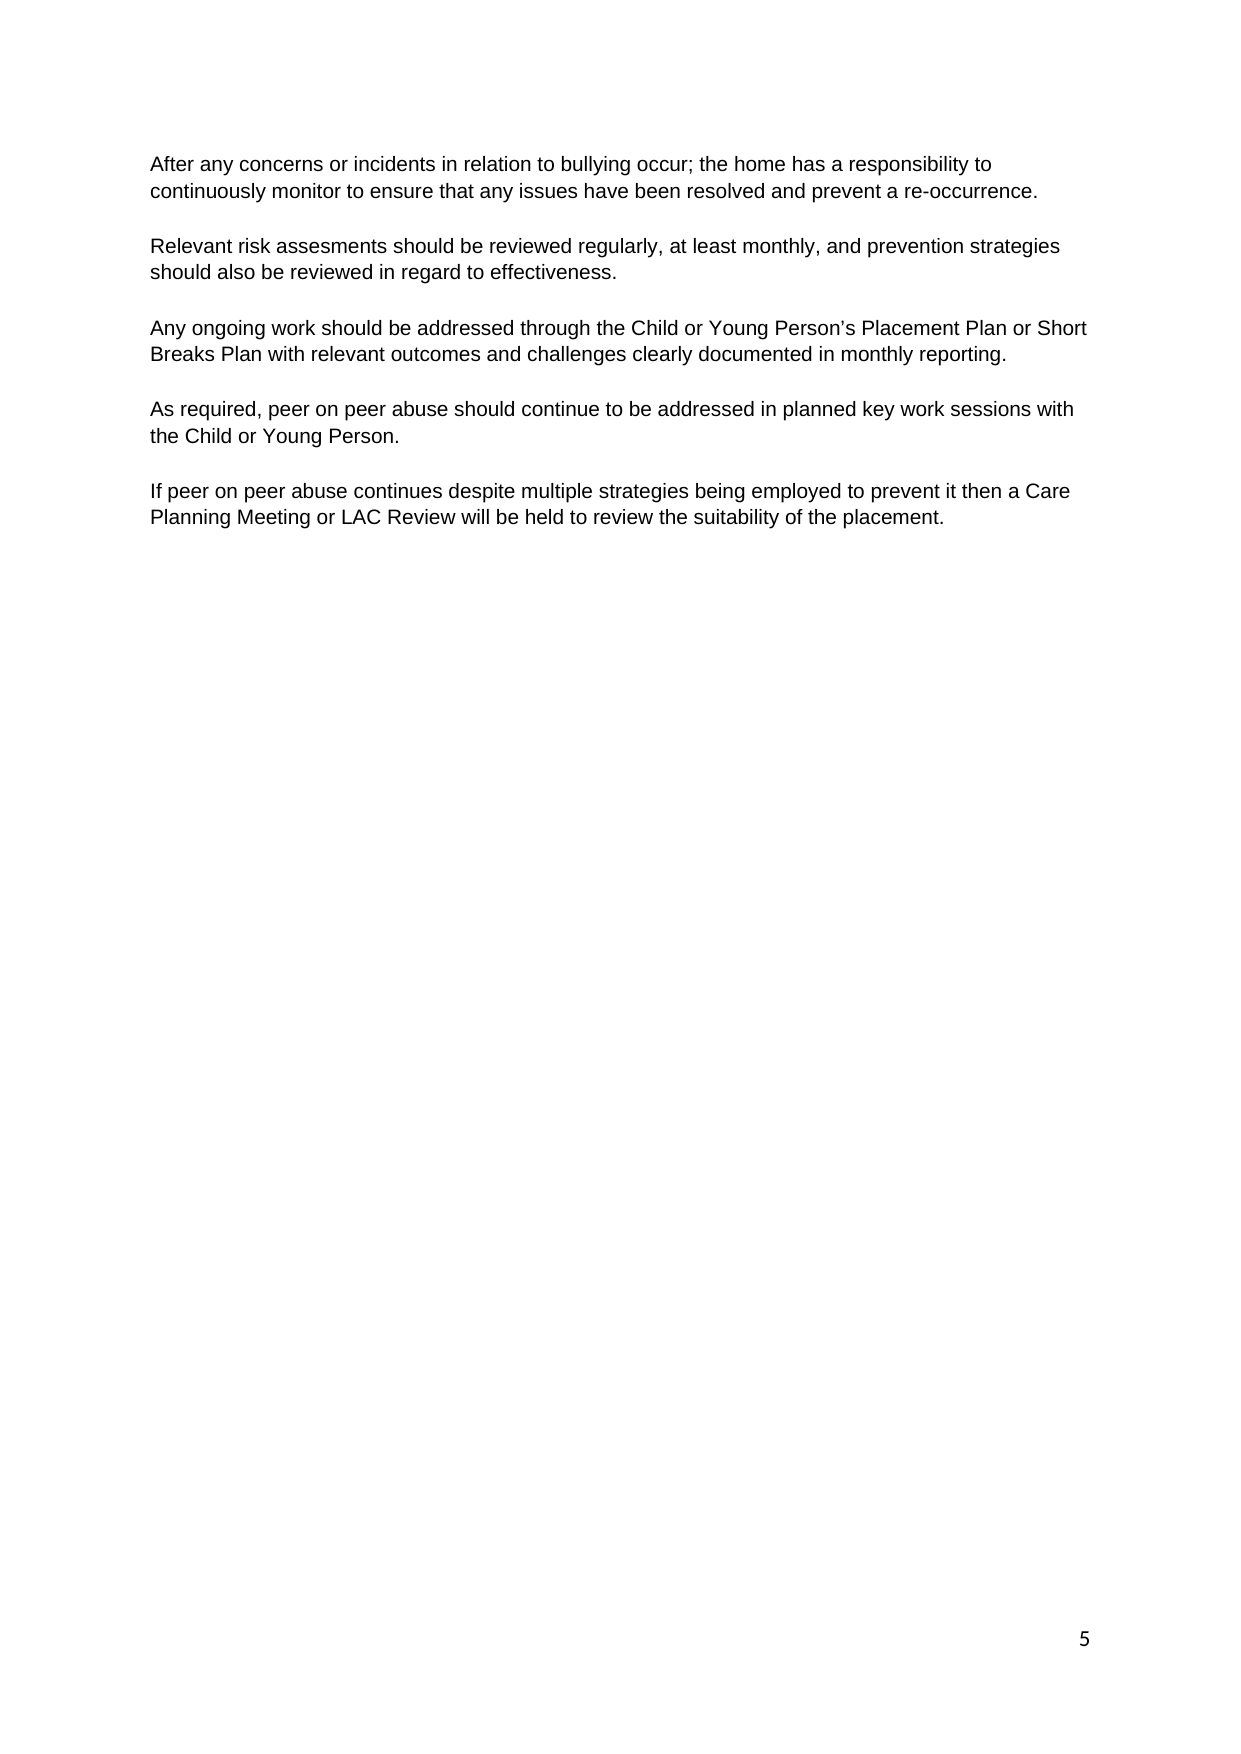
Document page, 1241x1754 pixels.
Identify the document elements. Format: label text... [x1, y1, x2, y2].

text After any concerns or incidents in relation to bullying occur; the home has a responsibility to continuously monitor to ensure that any issues have been resolved and prevent a re-occurrence. [150, 150, 1090, 202]
text Any ongoing work should be addressed through the Child or Young Person’s Placement Plan or Short Breaks Plan with relevant outcomes and challenges clearly documented in monthly reporting. [150, 313, 1090, 366]
text Relevant risk assesments should be reviewed regularly, at least monthly, and prevention strategies should also be reviewed in regard to effectiveness. [150, 232, 1090, 284]
text If peer on peer abuse continues despite multiple strategies being employed to prevent it then a Care Planning Meeting or LAC Review will be held to review the suitability of the placement. [150, 477, 1090, 529]
text As required, peer on peer abuse should continue to be addressed in planned key work sessions with the Child or Young Person. [150, 395, 1090, 447]
